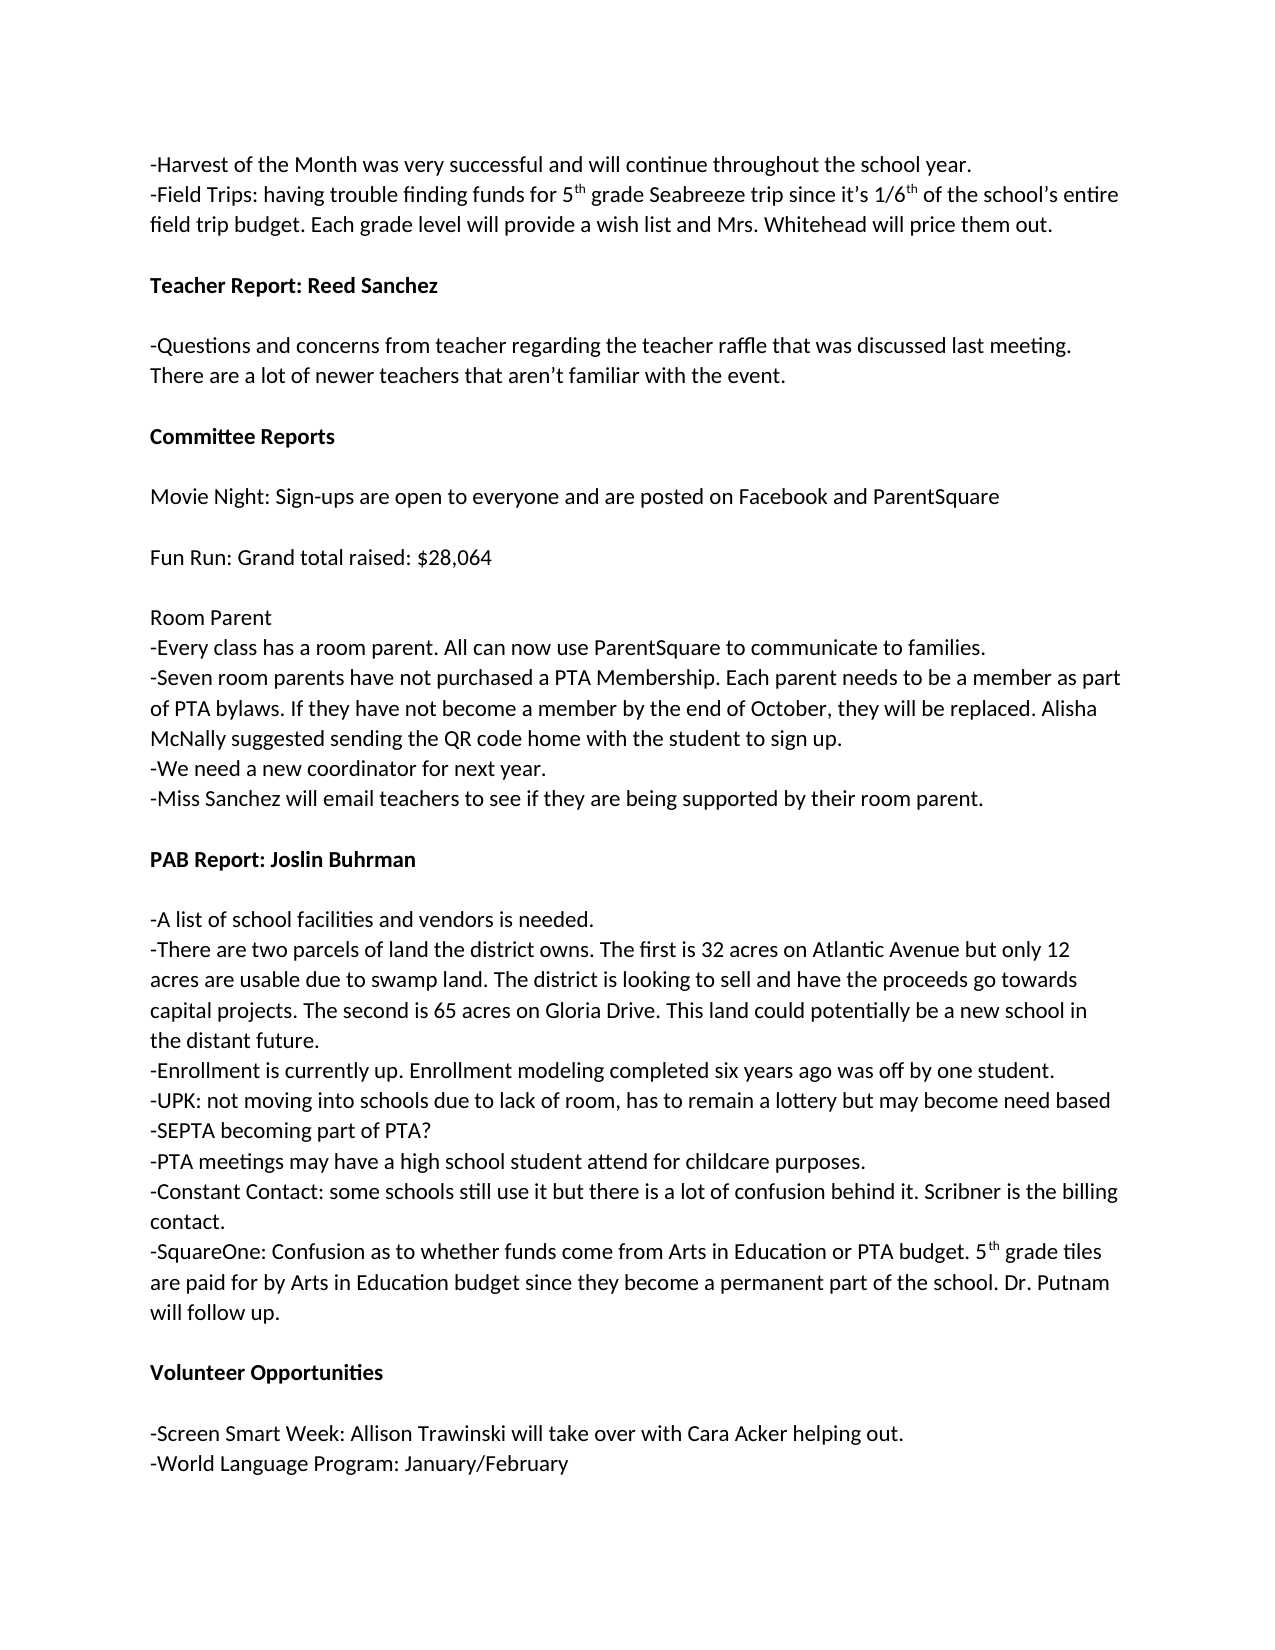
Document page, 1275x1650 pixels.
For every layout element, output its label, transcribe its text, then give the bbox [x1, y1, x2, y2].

text -Field Trips: having trouble finding funds for 5th grade Seabreeze trip since it’s 1/6th of the school’s entire field trip budget. Each grade level will provide a wish list and Mrs. Whitehead will price them out. [150, 180, 1125, 238]
text -SEPTA becoming part of PTA? [150, 1117, 1125, 1145]
text -Miss Sanchez will email teachers to see if they are being supported by their room parent. [150, 784, 1125, 812]
text -SquareOne: Confusion as to whether funds come from Arts in Education or PTA budget. 5th grade tiles are paid for by Arts in Education budget since they become a permanent part of the school. Dr. Putnam will follow up. [150, 1237, 1125, 1326]
text -A list of school facilities and vendors is needed. [150, 905, 1125, 933]
text -Questions and concerns from teacher regarding the teacher raffle that was discussed last meeting. There are a lot of newer teachers that aren’t familiar with the event. [150, 331, 1125, 389]
text -There are two parcels of land the district owns. The first is 32 acres on Atlantic Avenue but only 12 acres are usable due to swamp land. The district is looking to sell and have the proceeds go towards capital projects. The second is 65 acres on Gloria Drive. This land could potentially be a new school in the distant future. [150, 935, 1125, 1054]
text Fun Run: Grand total raised: $28,064 [150, 543, 1125, 571]
text -Every class has a room parent. All can now use ParentSquare to communicate to families. [150, 633, 1125, 661]
text -Screen Smart Week: Allison Trawinski will take over with Cara Acker helping out. [150, 1419, 1125, 1447]
text Teacher Report: Reed Sanchez [150, 271, 1125, 299]
text Committee Reports [150, 422, 1125, 450]
text -UPK: not moving into schools due to lack of room, has to remain a lottery but may become need based [150, 1086, 1125, 1114]
text -Enrollment is currently up. Enrollment modeling completed six years ago was off by one student. [150, 1056, 1125, 1084]
text -Harvest of the Month was very successful and will continue throughout the school year. [150, 150, 1125, 178]
text PAB Report: Joslin Buhrman [150, 845, 1125, 873]
text Volunteer Opportunities [150, 1358, 1125, 1386]
text -PTA meetings may have a high school student attend for childcare purposes. [150, 1147, 1125, 1175]
text -Seven room parents have not purchased a PTA Membership. Each parent needs to be a member as part of PTA bylaws. If they have not become a member by the end of October, they will be replaced. Alisha McNally suggested sending the QR code home with the student to sign up. [150, 663, 1125, 752]
text -Constant Contact: some schools still use it but there is a lot of confusion behind it. Scribner is the billing contact. [150, 1177, 1125, 1235]
text Room Parent [150, 603, 1125, 631]
text Movie Night: Sign-ups are open to everyone and are posted on Facebook and ParentSquare [150, 482, 1125, 510]
text -We need a new coordinator for next year. [150, 754, 1125, 782]
text -World Language Program: January/February [150, 1449, 1125, 1477]
